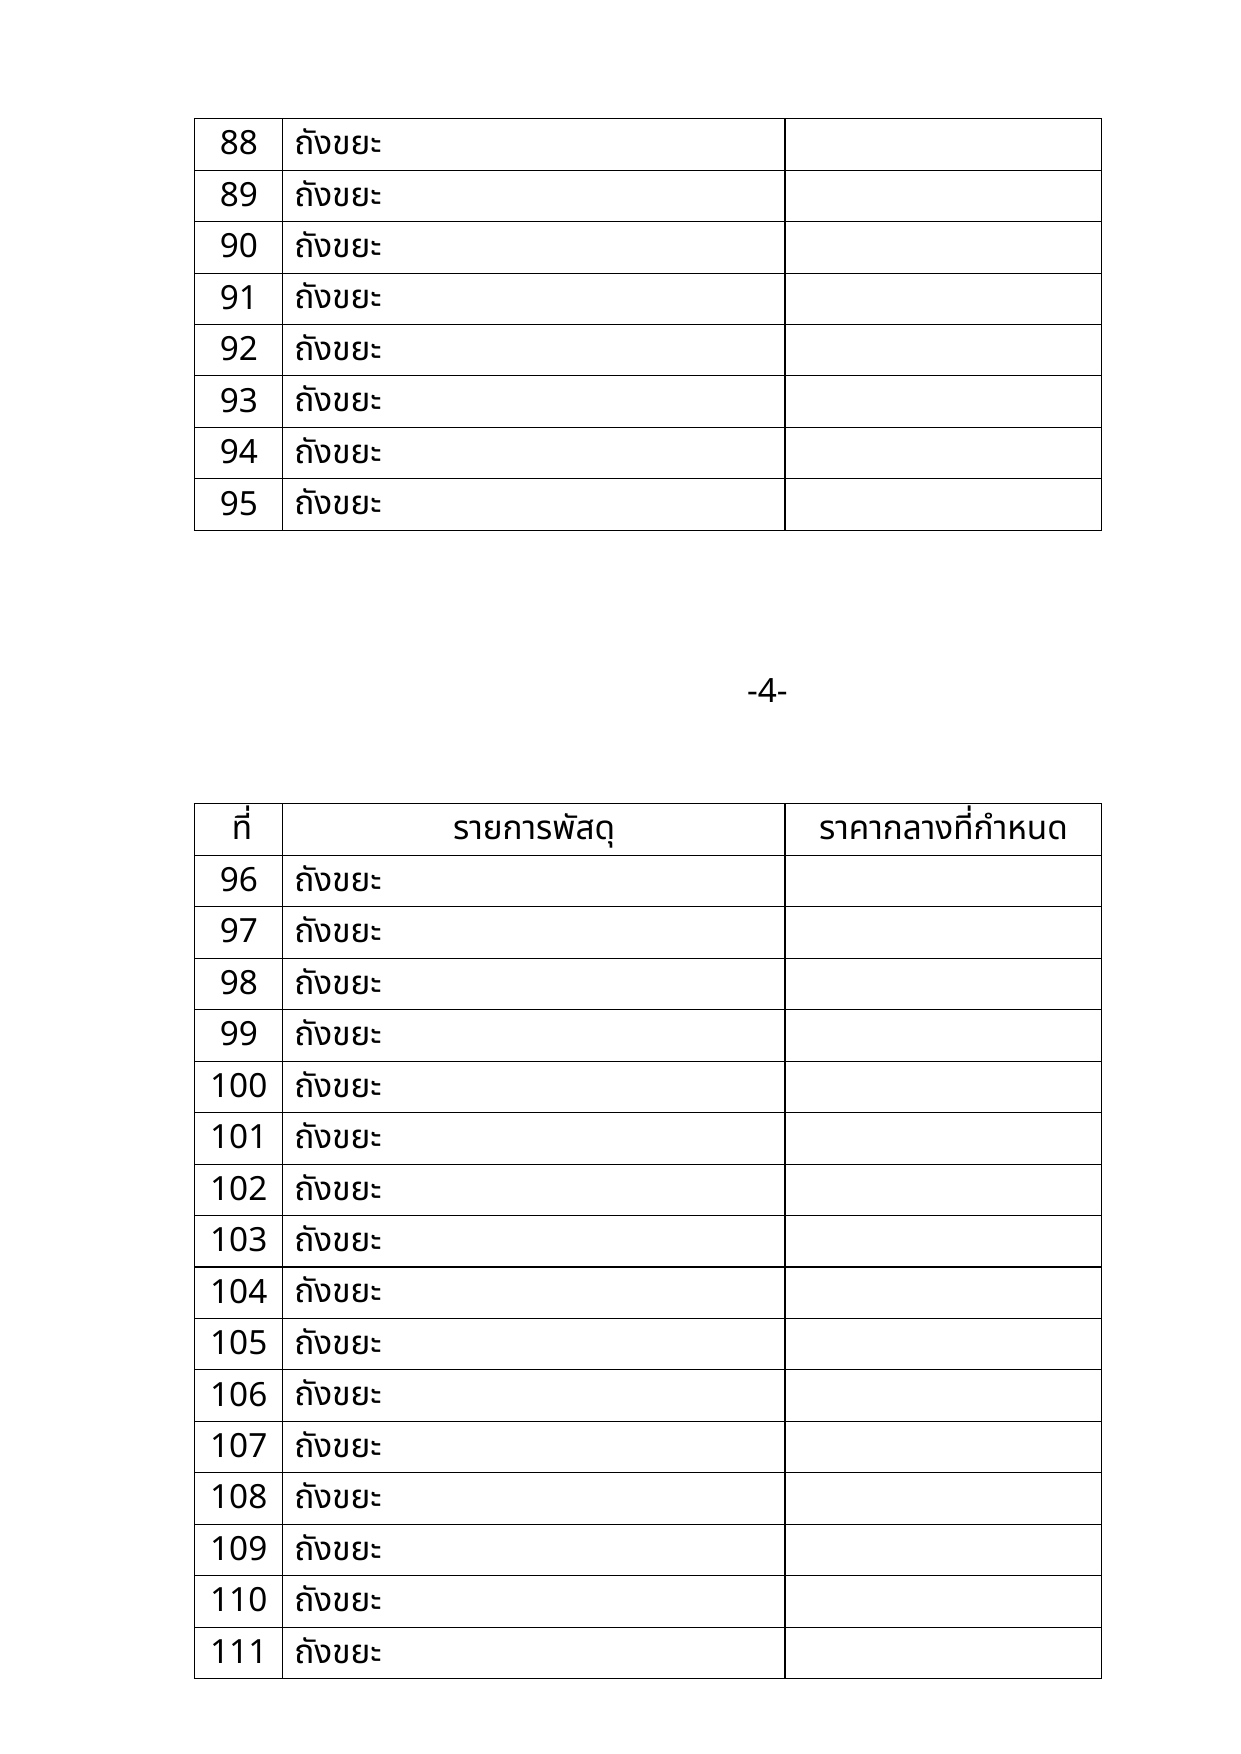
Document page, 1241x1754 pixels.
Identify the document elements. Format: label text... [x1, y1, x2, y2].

table_cell ถังขยะ [283, 856, 784, 906]
table_cell 105 [195, 1319, 282, 1369]
table_cell ถังขยะ [283, 274, 784, 324]
table_cell [786, 1216, 1101, 1266]
table_cell ถังขยะ [283, 1628, 784, 1678]
table_cell [786, 119, 1101, 169]
table_cell ถังขยะ [283, 959, 784, 1009]
table_cell [786, 1370, 1101, 1421]
text -4- [150, 667, 1122, 712]
table_cell [786, 1165, 1101, 1215]
table_cell [786, 907, 1101, 958]
table_cell ถังขยะ [283, 171, 784, 221]
table_cell ถังขยะ [283, 1370, 784, 1421]
table_cell [786, 1576, 1101, 1627]
table_header ที่ [195, 804, 282, 855]
table_cell [786, 1319, 1101, 1369]
table_cell 99 [195, 1010, 282, 1061]
table_cell [786, 1010, 1101, 1061]
table_cell ถังขยะ [283, 1165, 784, 1215]
table_header ราคากลางที่กำหนด [786, 804, 1101, 855]
table_cell ถังขยะ [283, 1010, 784, 1061]
table_cell ถังขยะ [283, 1319, 784, 1369]
table_cell [786, 1062, 1101, 1112]
table_cell [786, 325, 1101, 375]
table_cell ถังขยะ [283, 1525, 784, 1575]
table_cell [786, 1422, 1101, 1472]
table_cell 107 [195, 1422, 282, 1472]
table_cell ถังขยะ [283, 222, 784, 272]
table_cell [786, 856, 1101, 906]
table_cell [786, 274, 1101, 324]
table_cell 91 [195, 274, 282, 324]
table_cell 97 [195, 907, 282, 958]
table_cell ถังขยะ [283, 428, 784, 478]
table_cell 104 [195, 1268, 282, 1318]
table_cell 100 [195, 1062, 282, 1112]
table_cell 95 [195, 479, 282, 530]
table_cell 106 [195, 1370, 282, 1421]
table_cell ถังขยะ [283, 1216, 784, 1266]
table_cell 90 [195, 222, 282, 272]
table_cell ถังขยะ [283, 376, 784, 427]
table_cell ถังขยะ [283, 907, 784, 958]
table_header รายการพัสดุ [283, 804, 784, 855]
table_cell 102 [195, 1165, 282, 1215]
table_cell 89 [195, 171, 282, 221]
table_cell 110 [195, 1576, 282, 1627]
table_cell [786, 1268, 1101, 1318]
table_cell 98 [195, 959, 282, 1009]
table_cell ถังขยะ [283, 479, 784, 530]
table_cell ถังขยะ [283, 1062, 784, 1112]
table_cell [786, 171, 1101, 221]
table_cell [786, 1525, 1101, 1575]
table_cell ถังขยะ [283, 1268, 784, 1318]
table_cell ถังขยะ [283, 325, 784, 375]
table_cell [786, 1628, 1101, 1678]
table_cell 96 [195, 856, 282, 906]
table_cell ถังขยะ [283, 1473, 784, 1524]
table_cell [786, 479, 1101, 530]
table_cell 103 [195, 1216, 282, 1266]
table_cell 92 [195, 325, 282, 375]
table_cell [786, 1113, 1101, 1163]
table_cell ถังขยะ [283, 1422, 784, 1472]
table_cell [786, 376, 1101, 427]
table_cell 88 [195, 119, 282, 169]
table_cell 111 [195, 1628, 282, 1678]
table_cell 108 [195, 1473, 282, 1524]
table_cell 94 [195, 428, 282, 478]
table_cell [786, 1473, 1101, 1524]
table_cell ถังขยะ [283, 119, 784, 169]
table_cell ถังขยะ [283, 1113, 784, 1163]
table_cell 109 [195, 1525, 282, 1575]
table_cell 93 [195, 376, 282, 427]
table_cell [786, 428, 1101, 478]
table_cell [786, 222, 1101, 272]
table_cell ถังขยะ [283, 1576, 784, 1627]
table_cell [786, 959, 1101, 1009]
table_cell 101 [195, 1113, 282, 1163]
